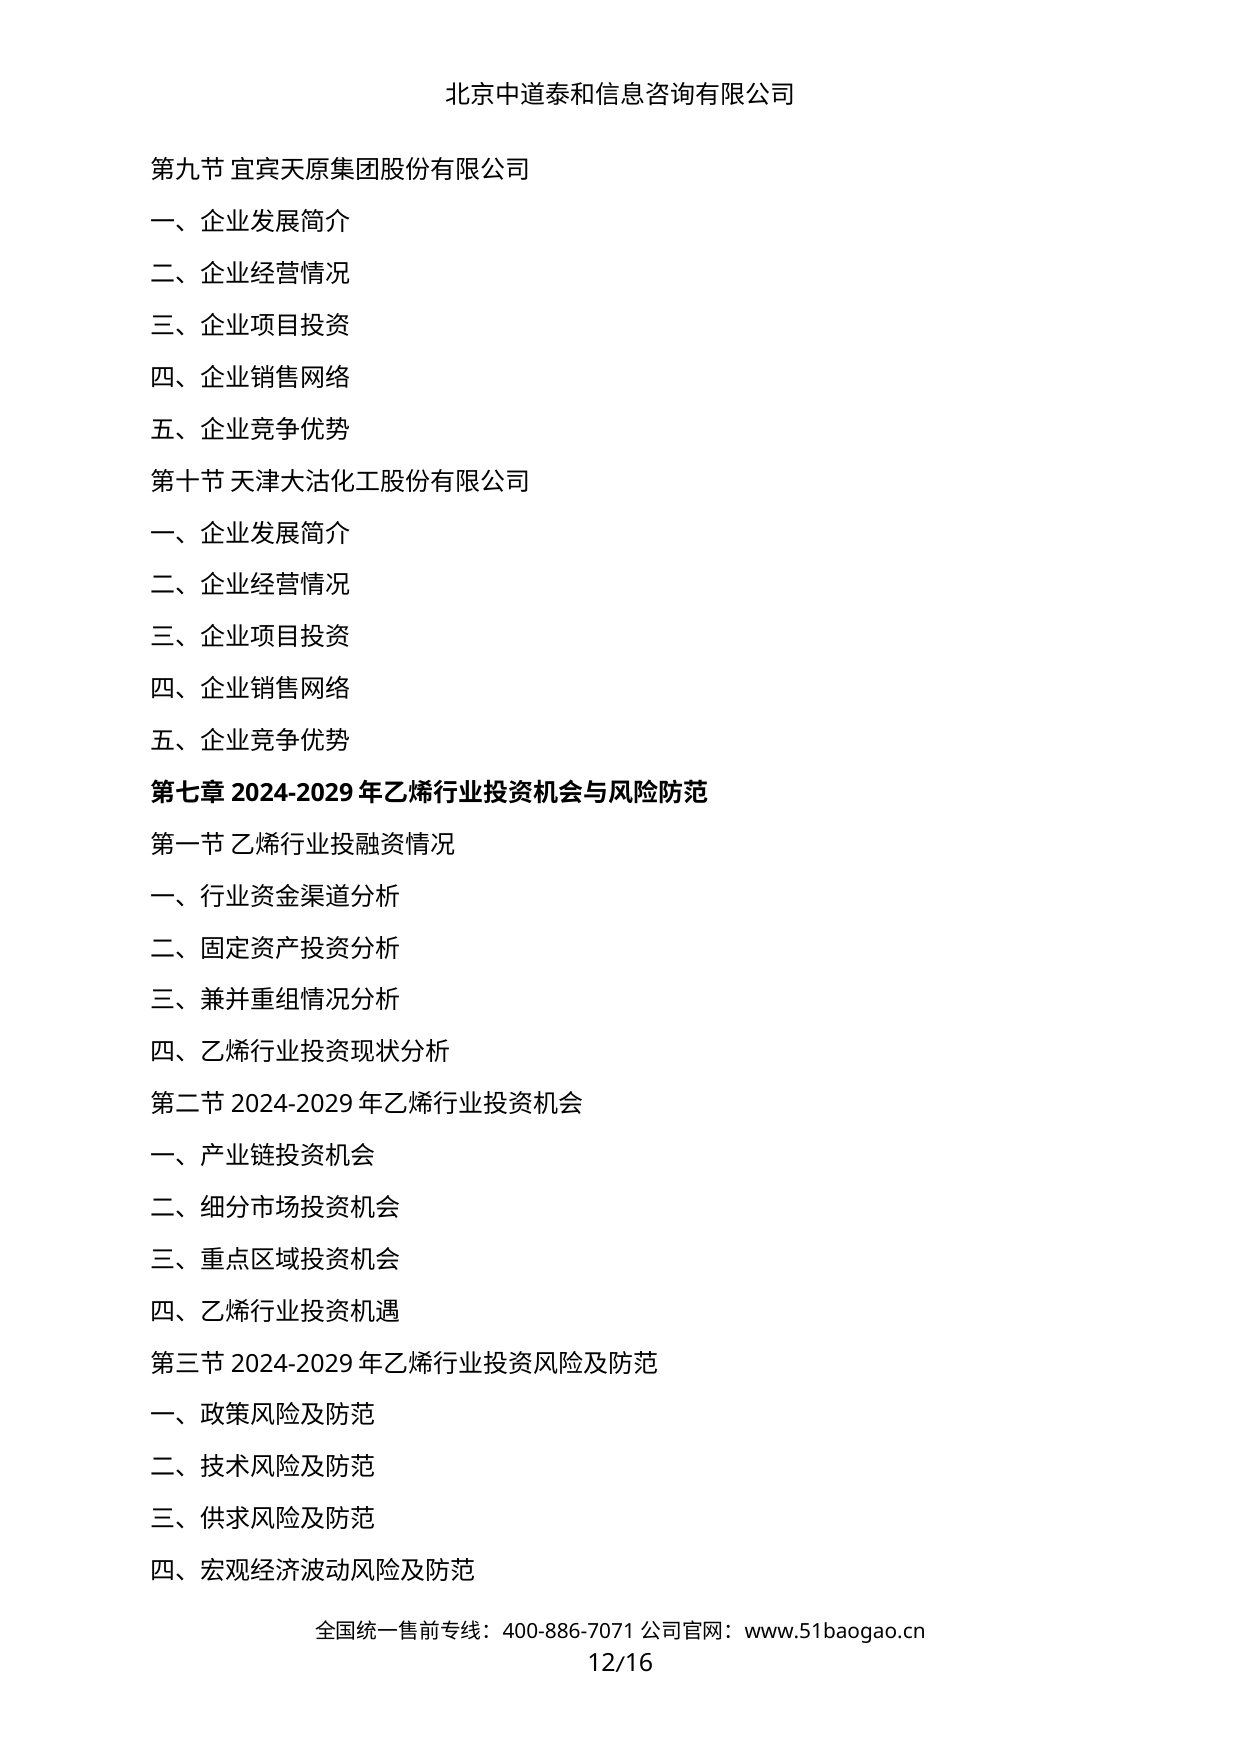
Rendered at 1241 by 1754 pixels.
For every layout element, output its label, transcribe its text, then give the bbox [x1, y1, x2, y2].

text 四、乙烯行业投资机遇 [150, 1291, 1090, 1327]
text 第九节 宜宾天原集团股份有限公司 [150, 150, 1090, 186]
text 三、重点区域投资机会 [150, 1239, 1090, 1276]
text 第一节 乙烯行业投融资情况 [150, 824, 1090, 861]
text 五、企业竞争优势 [150, 721, 1090, 757]
text 第十节 天津大沽化工股份有限公司 [150, 461, 1090, 497]
text 四、宏观经济波动风险及防范 [150, 1551, 1090, 1587]
text 第七章 2024-2029年乙烯行业投资机会与风险防范 [150, 772, 1090, 809]
text 二、企业经营情况 [150, 565, 1090, 601]
text 第三节 2024-2029年乙烯行业投资风险及防范 [150, 1343, 1090, 1379]
text 四、企业销售网络 [150, 669, 1090, 705]
text 三、兼并重组情况分析 [150, 980, 1090, 1016]
text 五、企业竞争优势 [150, 409, 1090, 446]
text 一、政策风险及防范 [150, 1395, 1090, 1431]
text 一、行业资金渠道分析 [150, 876, 1090, 912]
text 一、产业链投资机会 [150, 1136, 1090, 1172]
text 四、企业销售网络 [150, 357, 1090, 394]
text 二、技术风险及防范 [150, 1447, 1090, 1483]
text 三、企业项目投资 [150, 306, 1090, 342]
text 二、细分市场投资机会 [150, 1187, 1090, 1224]
text 第二节 2024-2029年乙烯行业投资机会 [150, 1084, 1090, 1120]
text 一、企业发展简介 [150, 202, 1090, 238]
text 一、企业发展简介 [150, 513, 1090, 549]
text 三、供求风险及防范 [150, 1499, 1090, 1535]
text 二、企业经营情况 [150, 254, 1090, 290]
text 二、固定资产投资分析 [150, 928, 1090, 964]
text 四、乙烯行业投资现状分析 [150, 1032, 1090, 1068]
text 三、企业项目投资 [150, 617, 1090, 653]
